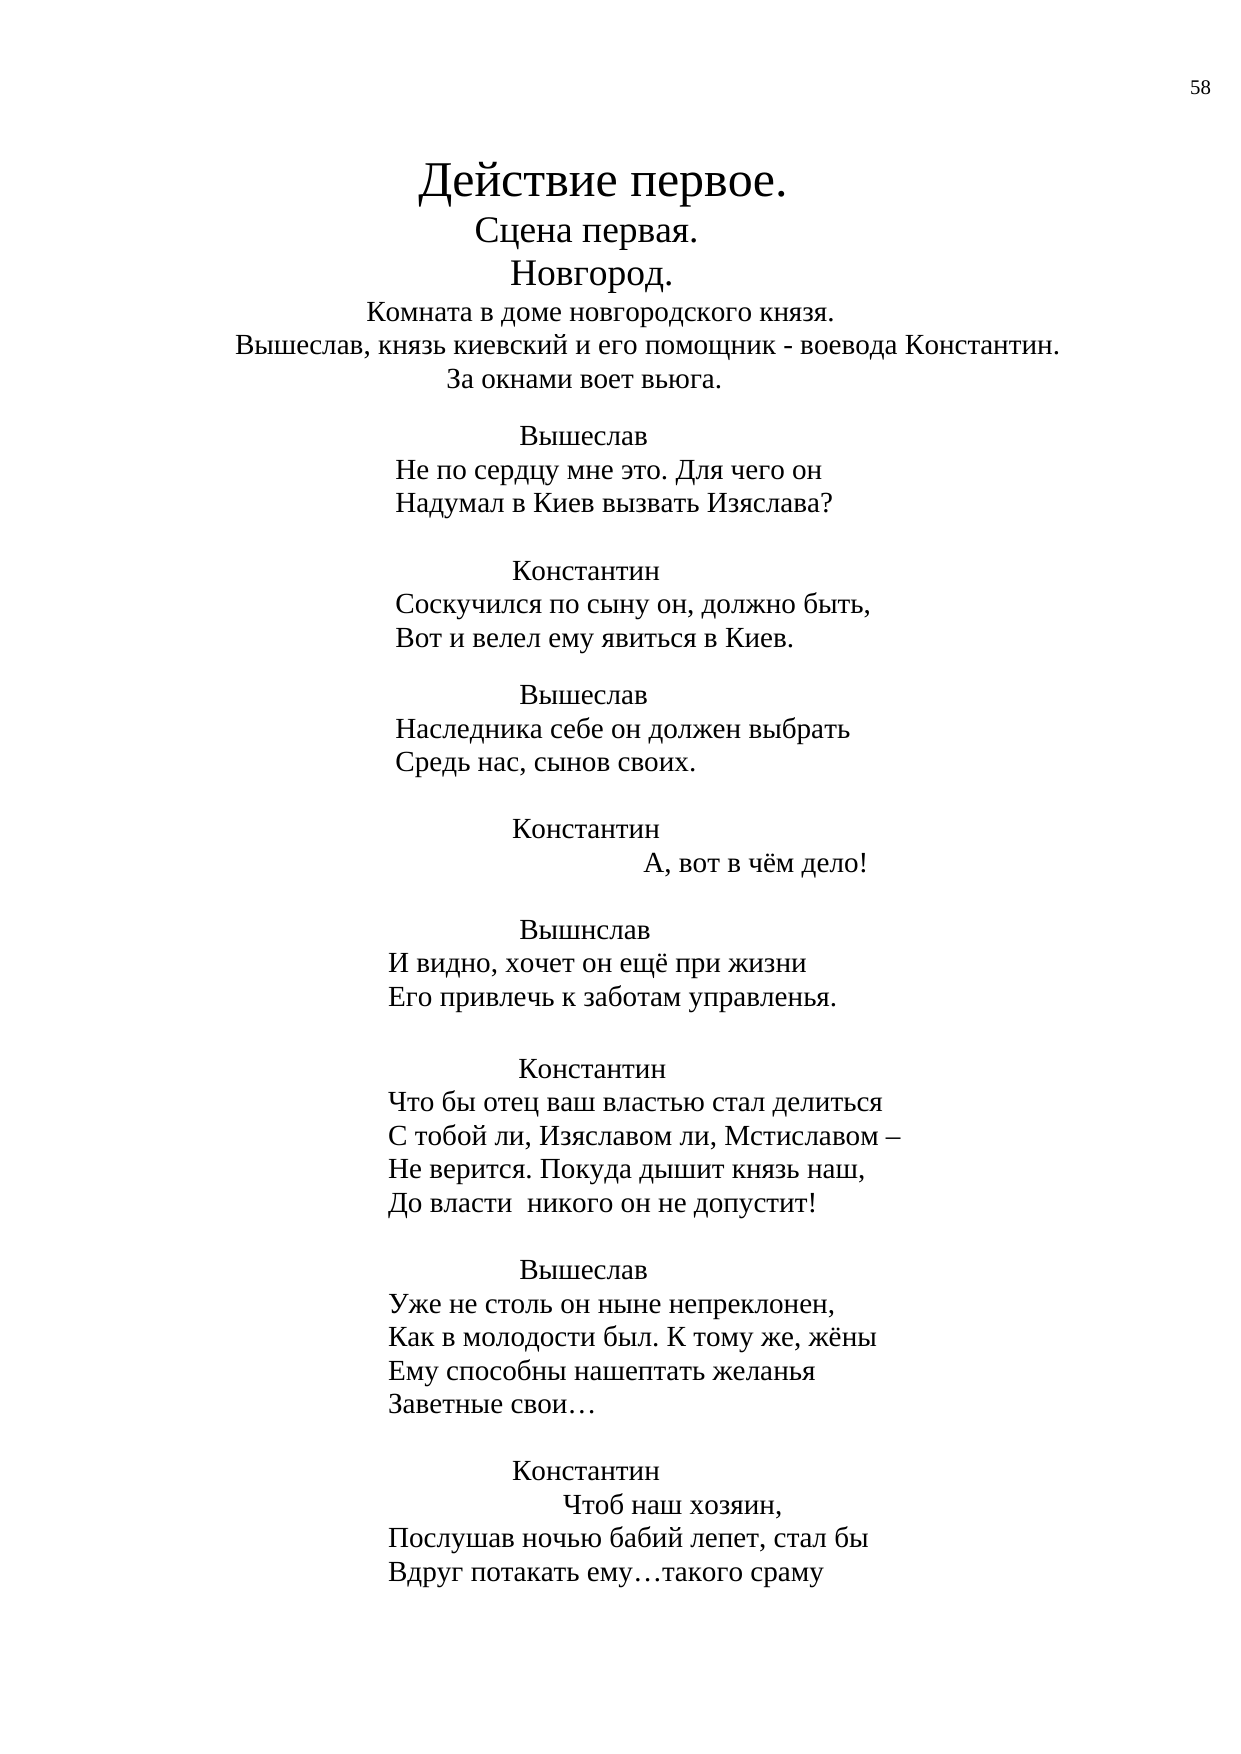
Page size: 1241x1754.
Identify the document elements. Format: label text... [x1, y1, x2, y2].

text И видно, хочет он ещё при жизни [118, 946, 1211, 979]
text До власти никого он не допустит! [118, 1185, 1211, 1219]
text Вышеслав, князь киевский и его помощник - воевода Константин. [118, 327, 1211, 361]
text Ему способны нашептать желанья [118, 1353, 1211, 1386]
text За окнами воет вьюга. [118, 361, 1211, 394]
text А, вот в чём дело! [118, 845, 1211, 878]
text Вдруг потакать ему…такого сраму [118, 1554, 1211, 1588]
text Вышеслав [118, 677, 1211, 711]
text Комната в доме новгородского князя. [118, 294, 1211, 327]
text Вот и велел ему явиться в Киев. [118, 620, 1211, 653]
text Константин [118, 1051, 1211, 1084]
text Новгород. [118, 251, 1211, 294]
text Действие первое. [118, 150, 1211, 207]
text Уже не столь он ныне непреклонен, [118, 1286, 1211, 1319]
text Вышнслав [118, 912, 1211, 946]
text Средь нас, сынов своих. [118, 744, 1211, 778]
text Чтоб наш хозяин, [118, 1487, 1211, 1521]
text Как в молодости был. К тому же, жёны [118, 1319, 1211, 1353]
text Надумал в Киев вызвать Изяслава? [118, 486, 1211, 519]
text Константин [118, 553, 1211, 586]
text Соскучился по сыну он, должно быть, [118, 586, 1211, 620]
text Заветные свои… [118, 1386, 1211, 1420]
text Его привлечь к заботам управленья. [118, 979, 1211, 1013]
text Не верится. Покуда дышит князь наш, [118, 1152, 1211, 1185]
text Вышеслав [118, 1252, 1211, 1286]
text С тобой ли, Изяславом ли, Мстиславом – [118, 1118, 1211, 1152]
text Сцена первая. [118, 207, 1211, 251]
text Послушав ночью бабий лепет, стал бы [118, 1521, 1211, 1554]
text Вышеслав [118, 418, 1211, 452]
text Константин [118, 1453, 1211, 1487]
text Наследника себе он должен выбрать [118, 711, 1211, 744]
text Константин [118, 811, 1211, 845]
text Что бы отец ваш властью стал делиться [118, 1084, 1211, 1118]
text Не по сердцу мне это. Для чего он [118, 452, 1211, 486]
